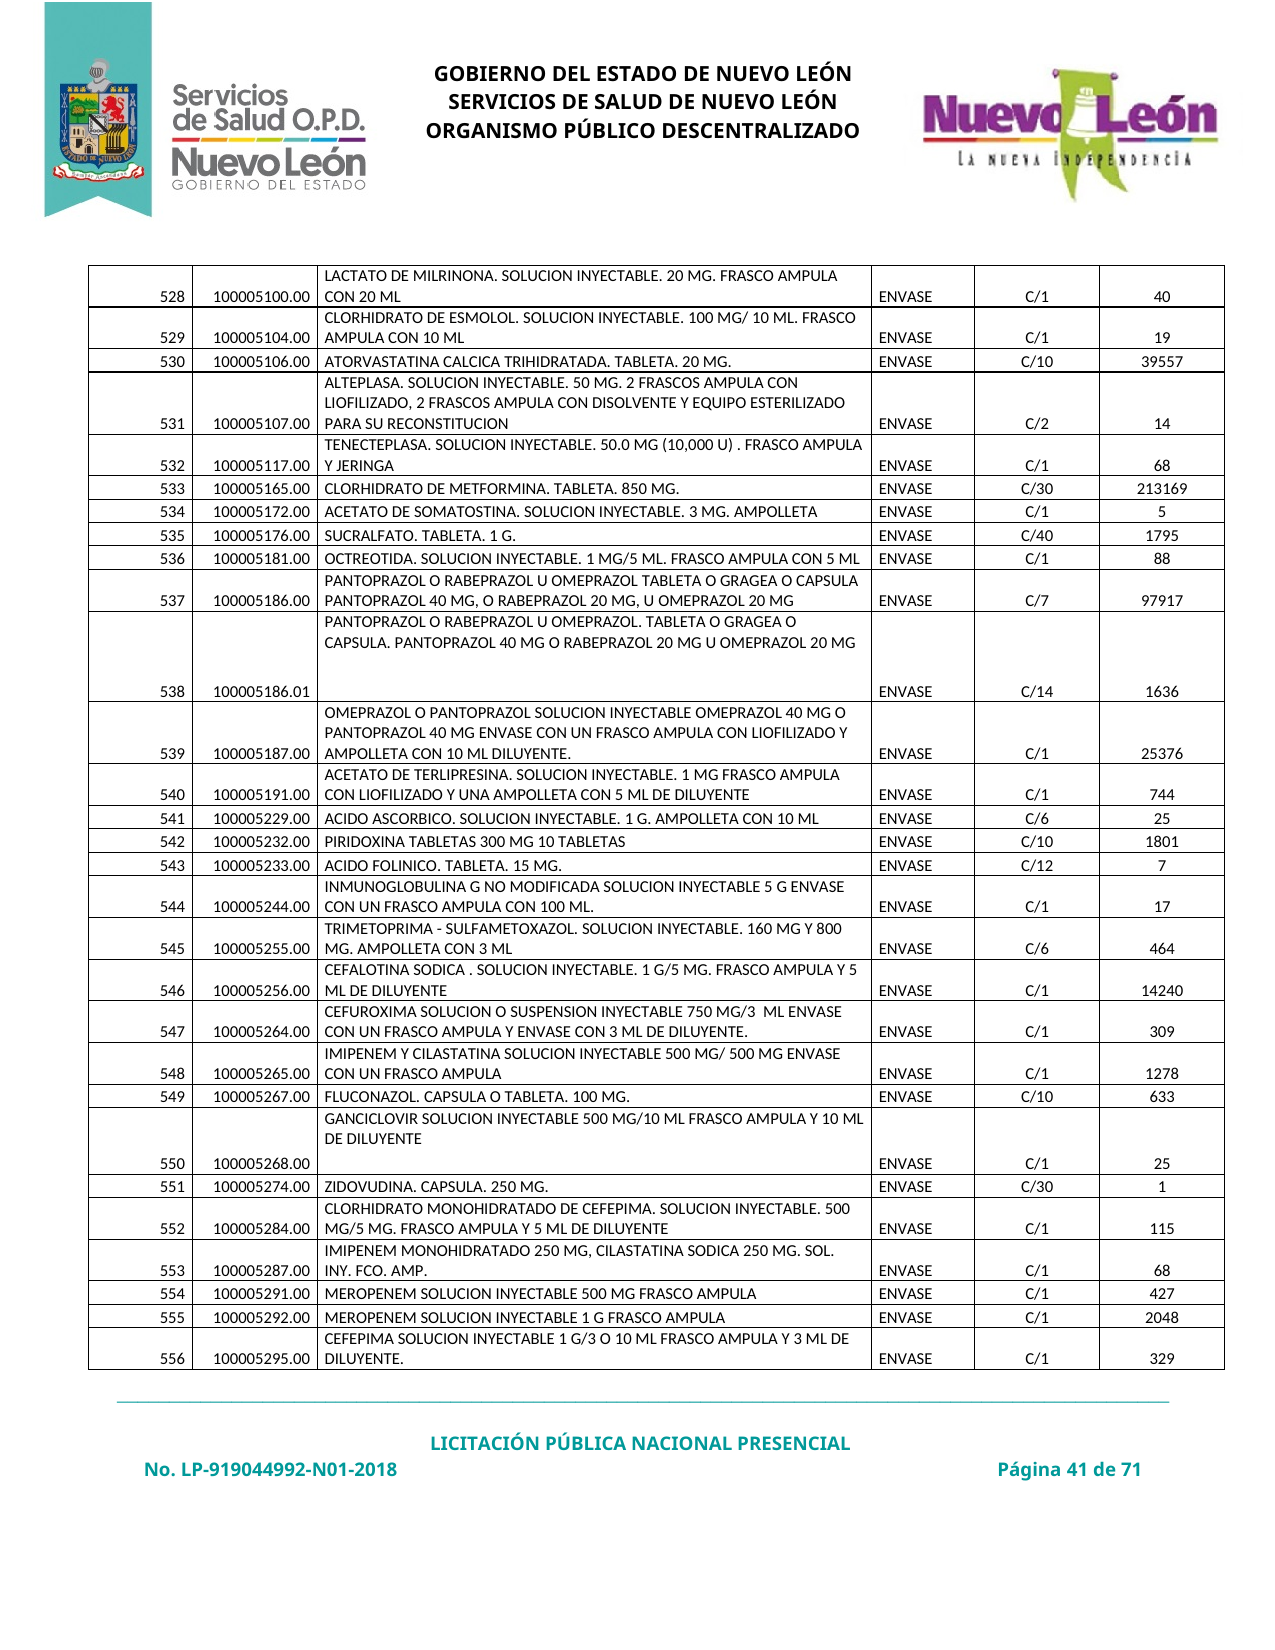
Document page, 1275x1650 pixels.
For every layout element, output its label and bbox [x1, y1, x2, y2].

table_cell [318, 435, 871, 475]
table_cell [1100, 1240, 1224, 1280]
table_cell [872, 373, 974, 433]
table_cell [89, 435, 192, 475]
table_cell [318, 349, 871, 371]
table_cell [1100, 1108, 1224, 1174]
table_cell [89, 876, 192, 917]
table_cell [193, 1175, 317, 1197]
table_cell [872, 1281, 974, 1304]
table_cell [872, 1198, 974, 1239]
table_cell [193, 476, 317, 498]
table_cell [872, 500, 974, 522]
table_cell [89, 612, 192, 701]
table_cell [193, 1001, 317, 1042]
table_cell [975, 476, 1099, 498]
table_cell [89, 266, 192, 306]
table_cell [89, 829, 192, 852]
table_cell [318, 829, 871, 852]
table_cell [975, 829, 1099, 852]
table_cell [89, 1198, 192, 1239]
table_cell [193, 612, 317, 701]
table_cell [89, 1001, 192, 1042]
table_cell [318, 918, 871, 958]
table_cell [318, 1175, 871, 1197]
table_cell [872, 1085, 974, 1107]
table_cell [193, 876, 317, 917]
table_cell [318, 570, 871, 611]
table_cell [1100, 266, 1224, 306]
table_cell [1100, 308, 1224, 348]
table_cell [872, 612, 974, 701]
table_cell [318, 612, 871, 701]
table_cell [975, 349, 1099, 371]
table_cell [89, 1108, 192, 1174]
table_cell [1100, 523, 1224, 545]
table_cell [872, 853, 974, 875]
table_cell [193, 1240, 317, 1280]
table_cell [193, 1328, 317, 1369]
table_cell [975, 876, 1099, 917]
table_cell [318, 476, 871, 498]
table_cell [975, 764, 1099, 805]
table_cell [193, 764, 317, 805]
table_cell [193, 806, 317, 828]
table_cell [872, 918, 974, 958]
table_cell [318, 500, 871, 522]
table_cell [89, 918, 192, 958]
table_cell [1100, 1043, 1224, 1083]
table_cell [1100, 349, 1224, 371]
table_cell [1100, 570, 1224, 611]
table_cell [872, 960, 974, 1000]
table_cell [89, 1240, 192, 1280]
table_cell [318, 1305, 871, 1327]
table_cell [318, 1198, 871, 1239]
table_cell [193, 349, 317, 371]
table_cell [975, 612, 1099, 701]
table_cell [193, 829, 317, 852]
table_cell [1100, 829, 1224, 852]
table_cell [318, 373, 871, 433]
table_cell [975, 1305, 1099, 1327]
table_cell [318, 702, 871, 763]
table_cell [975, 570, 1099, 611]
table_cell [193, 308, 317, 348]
picture [15, 2, 1249, 229]
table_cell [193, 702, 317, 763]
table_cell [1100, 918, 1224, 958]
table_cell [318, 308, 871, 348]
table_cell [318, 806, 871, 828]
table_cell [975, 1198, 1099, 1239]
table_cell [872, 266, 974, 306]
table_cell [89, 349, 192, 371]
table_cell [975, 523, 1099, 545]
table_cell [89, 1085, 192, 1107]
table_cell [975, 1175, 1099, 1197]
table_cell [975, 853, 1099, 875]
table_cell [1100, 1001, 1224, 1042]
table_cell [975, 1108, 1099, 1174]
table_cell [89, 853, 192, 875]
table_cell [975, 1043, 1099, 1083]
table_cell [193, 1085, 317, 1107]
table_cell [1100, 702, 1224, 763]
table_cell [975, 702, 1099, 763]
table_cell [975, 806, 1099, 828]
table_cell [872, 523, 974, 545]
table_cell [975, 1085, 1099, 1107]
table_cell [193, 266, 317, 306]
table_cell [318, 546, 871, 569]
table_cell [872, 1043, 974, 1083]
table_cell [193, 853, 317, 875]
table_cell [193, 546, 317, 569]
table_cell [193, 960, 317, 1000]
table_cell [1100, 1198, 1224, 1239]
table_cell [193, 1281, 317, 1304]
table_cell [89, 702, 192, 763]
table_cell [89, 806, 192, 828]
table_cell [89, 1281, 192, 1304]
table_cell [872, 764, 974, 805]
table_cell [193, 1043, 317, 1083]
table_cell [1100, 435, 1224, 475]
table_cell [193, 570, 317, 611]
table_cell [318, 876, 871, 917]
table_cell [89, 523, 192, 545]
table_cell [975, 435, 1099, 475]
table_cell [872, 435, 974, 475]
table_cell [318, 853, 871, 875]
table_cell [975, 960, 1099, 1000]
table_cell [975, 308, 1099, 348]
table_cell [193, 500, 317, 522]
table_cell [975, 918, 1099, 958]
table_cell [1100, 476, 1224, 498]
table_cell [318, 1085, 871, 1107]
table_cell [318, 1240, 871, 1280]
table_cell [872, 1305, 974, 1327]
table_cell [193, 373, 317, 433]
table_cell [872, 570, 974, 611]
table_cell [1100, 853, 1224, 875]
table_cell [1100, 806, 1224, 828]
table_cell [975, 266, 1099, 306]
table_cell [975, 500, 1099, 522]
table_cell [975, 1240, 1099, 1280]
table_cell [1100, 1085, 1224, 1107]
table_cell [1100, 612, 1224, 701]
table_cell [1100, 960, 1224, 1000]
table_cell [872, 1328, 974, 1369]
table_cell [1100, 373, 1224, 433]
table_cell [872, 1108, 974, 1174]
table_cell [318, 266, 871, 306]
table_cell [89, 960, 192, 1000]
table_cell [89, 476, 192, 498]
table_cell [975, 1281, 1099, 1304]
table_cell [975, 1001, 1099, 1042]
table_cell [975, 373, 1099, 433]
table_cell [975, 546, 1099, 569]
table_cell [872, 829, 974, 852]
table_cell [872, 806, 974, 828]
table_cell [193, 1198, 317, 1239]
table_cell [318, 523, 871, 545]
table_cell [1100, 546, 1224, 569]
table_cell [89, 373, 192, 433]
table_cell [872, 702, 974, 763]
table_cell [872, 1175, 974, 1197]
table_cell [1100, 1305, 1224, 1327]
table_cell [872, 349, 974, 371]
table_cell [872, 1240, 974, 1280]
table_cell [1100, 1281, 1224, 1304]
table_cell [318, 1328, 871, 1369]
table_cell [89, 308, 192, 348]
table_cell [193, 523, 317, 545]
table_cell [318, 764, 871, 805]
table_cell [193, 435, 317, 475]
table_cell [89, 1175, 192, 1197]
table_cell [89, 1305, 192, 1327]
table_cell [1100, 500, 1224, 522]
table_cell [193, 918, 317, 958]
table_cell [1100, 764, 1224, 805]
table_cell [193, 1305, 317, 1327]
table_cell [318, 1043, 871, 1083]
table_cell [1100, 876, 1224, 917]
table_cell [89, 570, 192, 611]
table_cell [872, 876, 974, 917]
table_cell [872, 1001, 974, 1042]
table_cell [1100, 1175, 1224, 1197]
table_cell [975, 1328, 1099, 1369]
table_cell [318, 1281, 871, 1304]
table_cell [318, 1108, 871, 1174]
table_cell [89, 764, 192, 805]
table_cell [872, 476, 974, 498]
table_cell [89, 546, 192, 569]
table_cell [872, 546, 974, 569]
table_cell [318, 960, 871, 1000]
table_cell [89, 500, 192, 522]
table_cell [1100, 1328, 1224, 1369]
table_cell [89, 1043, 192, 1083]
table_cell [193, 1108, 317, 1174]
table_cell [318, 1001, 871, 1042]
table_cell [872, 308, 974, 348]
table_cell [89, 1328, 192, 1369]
